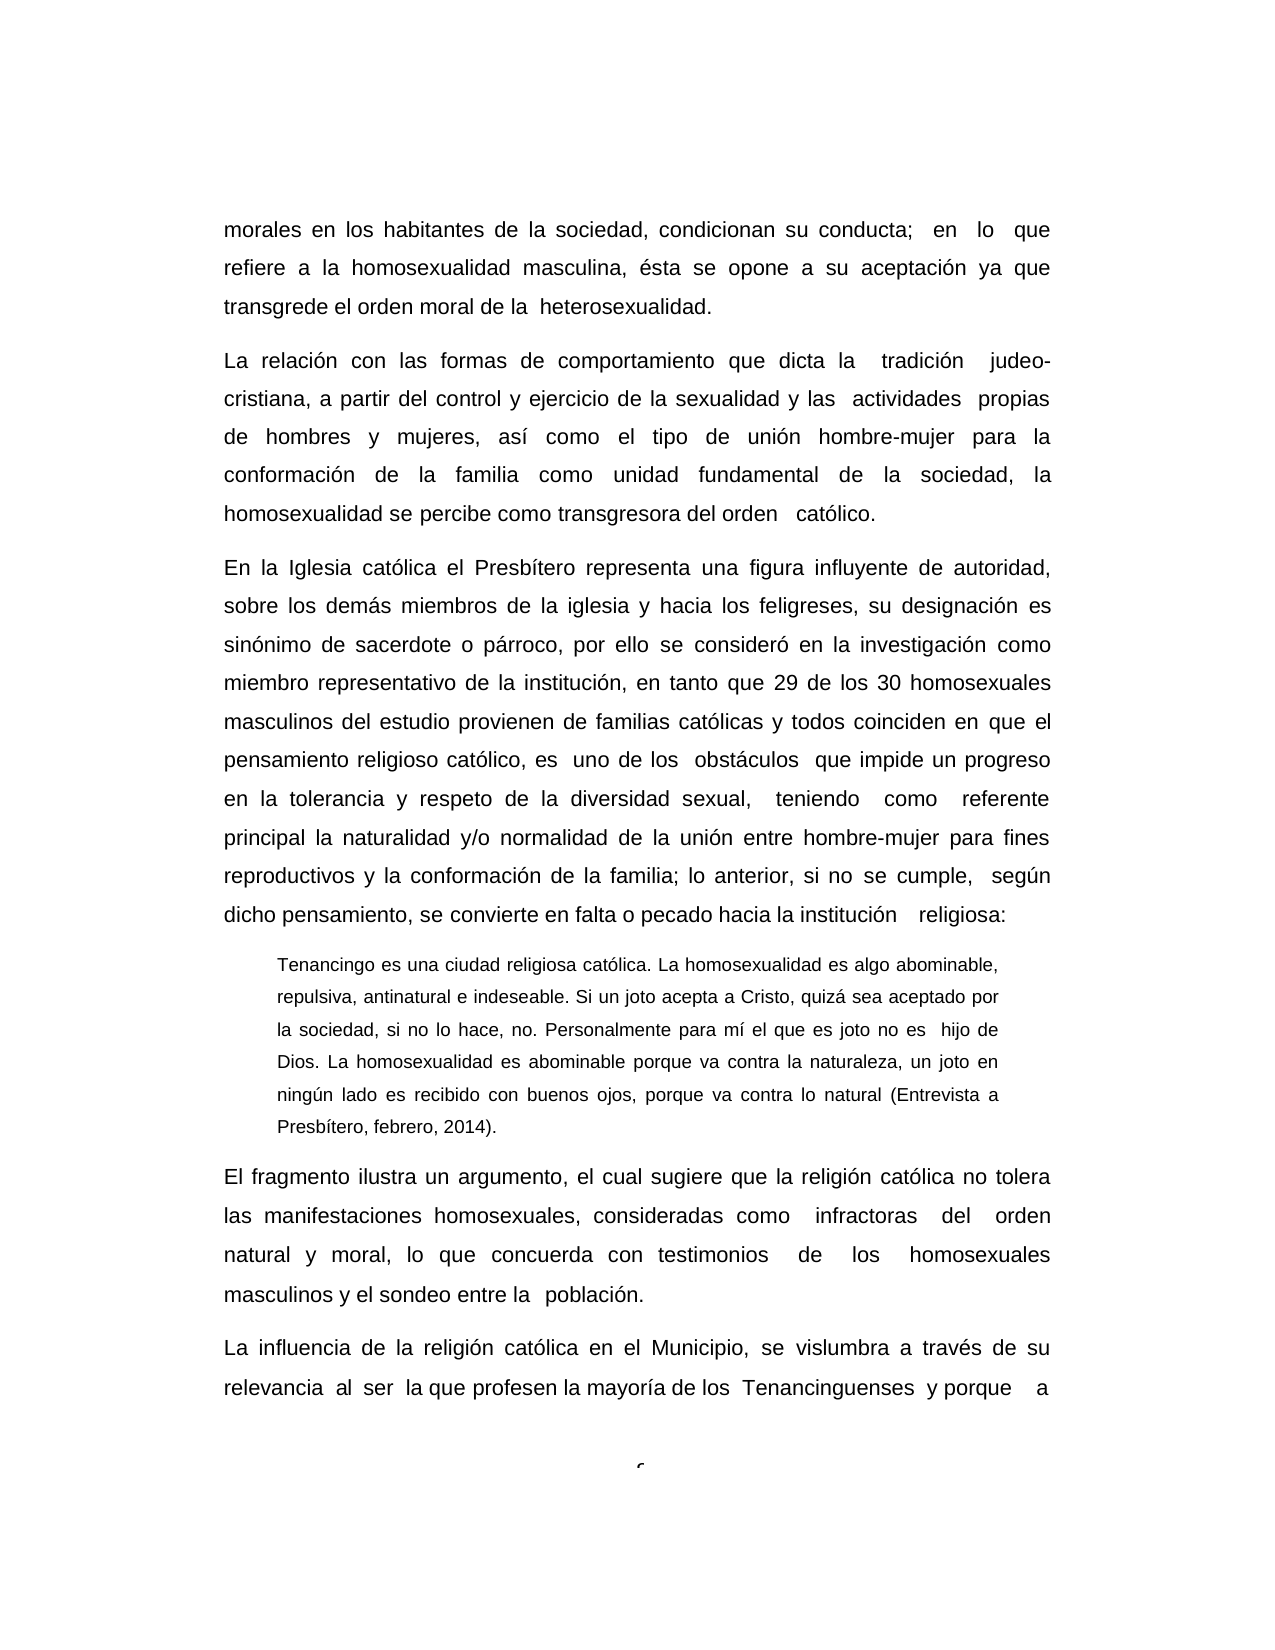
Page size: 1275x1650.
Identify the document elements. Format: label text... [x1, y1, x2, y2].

text Tenancingo es una ciudad religiosa católica. La homosexualidad es algo abominable, repulsiva, antinatural e indeseable. Si un joto acepta a Cristo, quizá sea aceptado por la sociedad, si no lo hace, no. Personalmente para mí el que es joto no es hijo de Dios. La homosexualidad es abominable porque va contra la naturaleza, un joto en ningún lado es recibido con buenos ojos, porque va contra lo natural (Entrevista a Presbítero, febrero, 2014). [277, 954, 999, 1138]
text La influencia de la religión católica en el Municipio, se vislumbra a través de su relevancia al ser la que profesen la mayoría de los Tenancinguenses y porque a [224, 1335, 1051, 1400]
text La relación con las formas de comportamiento que dicta la tradición judeo- cristiana, a partir del control y ejercicio de la sexualidad y las actividades propias de hombres y mujeres, así como el tipo de unión hombre-mujer para la conformación de la familia como unidad fundamental de la sociedad, la homosexualidad se percibe como transgresora del orden católico. [224, 348, 1051, 526]
text morales en los habitantes de la sociedad, condicionan su conducta; en lo que refiere a la homosexualidad masculina, ésta se opone a su aceptación ya que transgrede el orden moral de la heterosexualidad. [224, 217, 1051, 319]
text En la Iglesia católica el Presbítero representa una figura influyente de autoridad, sobre los demás miembros de la iglesia y hacia los feligreses, su designación es sinónimo de sacerdote o párroco, por ello se consideró en la investigación como miembro representativo de la institución, en tanto que 29 de los 30 homosexuales masculinos del estudio provienen de familias católicas y todos coinciden en que el pensamiento religioso católico, es uno de los obstáculos que impide un progreso en la tolerancia y respeto de la diversidad sexual, teniendo como referente principal la naturalidad y/o normalidad de la unión entre hombre-mujer para fines reproductivos y la conformación de la familia; lo anterior, si no se cumple, según dicho pensamiento, se convierte en falta o pecado hacia la institución religiosa: [224, 555, 1051, 927]
text El fragmento ilustra un argumento, el cual sugiere que la religión católica no tolera las manifestaciones homosexuales, consideradas como infractoras del orden natural y moral, lo que concuerda con testimonios de los homosexuales masculinos y el sondeo entre la población. [223, 1164, 1052, 1307]
